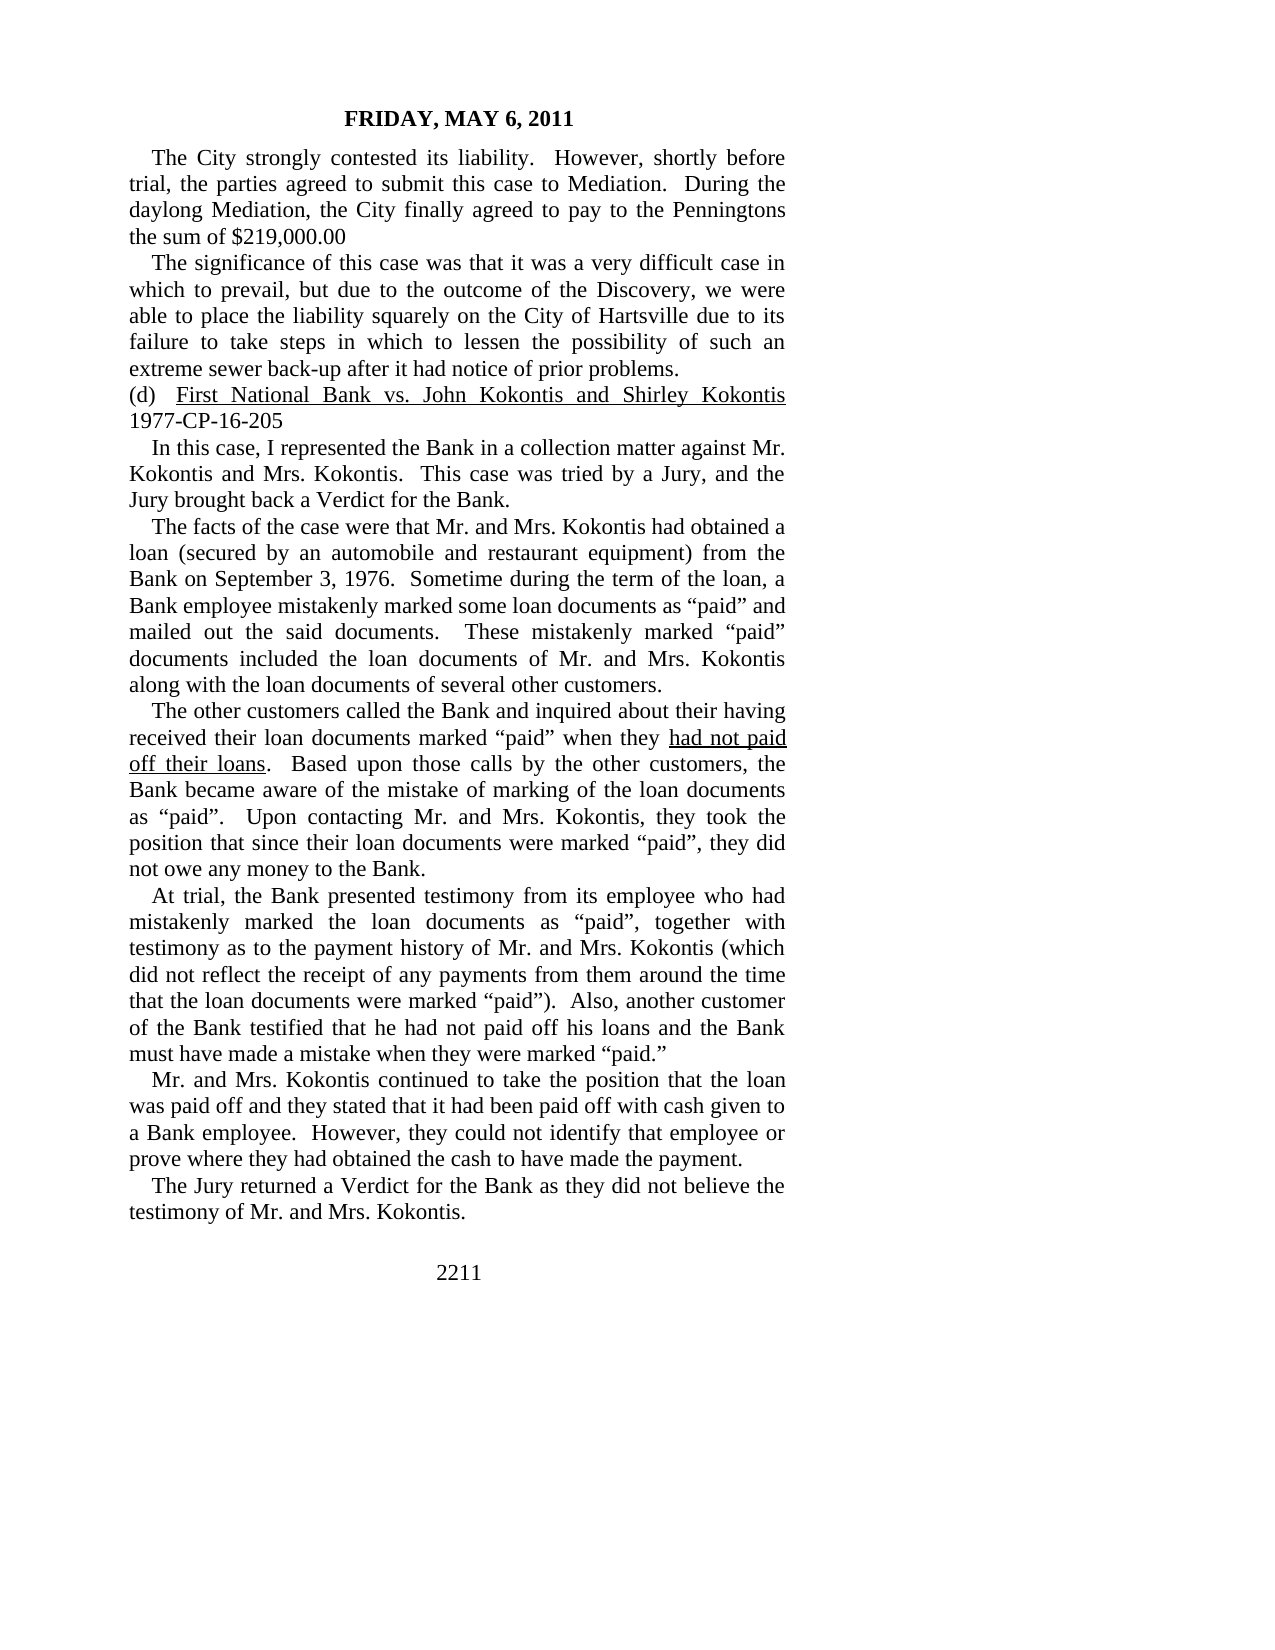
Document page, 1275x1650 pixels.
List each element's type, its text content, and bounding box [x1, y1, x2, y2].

text At trial, the Bank presented testimony from its employee who had mistakenly marked the loan documents as “paid”, together with testimony as to the payment history of Mr. and Mrs. Kokontis (which did not reflect the receipt of any payments from them around the time that the loan documents were marked “paid”). Also, another customer of the Bank testified that he had not paid off his loans and the Bank must have made a mistake when they were marked “paid.” [129, 882, 787, 1066]
text The City strongly contested its liability. However, shortly before trial, the parties agreed to submit this case to Mediation. During the daylong Mediation, the City finally agreed to pay to the Penningtons the sum of $219,000.00 [129, 144, 787, 249]
text The Jury returned a Verdict for the Bank as they did not believe the testimony of Mr. and Mrs. Kokontis. [129, 1172, 787, 1224]
text The other customers called the Bank and inquired about their having received their loan documents marked “paid” when they had not paid off their loans. Based upon those calls by the other customers, the Bank became aware of the mistake of marking of the loan documents as “paid”. Upon contacting Mr. and Mrs. Kokontis, they took the position that since their loan documents were marked “paid”, they did not owe any money to the Bank. [129, 697, 787, 882]
text The significance of this case was that it was a very difficult case in which to prevail, but due to the outcome of the Discovery, we were able to place the liability squarely on the City of Hartsville due to its failure to take steps in which to lessen the possibility of such an extreme sewer back-up after it had notice of prior problems. [129, 249, 787, 381]
text The facts of the case were that Mr. and Mrs. Kokontis had obtained a loan (secured by an automobile and restaurant equipment) from the Bank on September 3, 1976. Sometime during the term of the loan, a Bank employee mistakenly marked some loan documents as “paid” and mailed out the said documents. These mistakenly marked “paid” documents included the loan documents of Mr. and Mrs. Kokontis along with the loan documents of several other customers. [129, 513, 787, 697]
text (d) First National Bank vs. John Kokontis and Shirley Kokontis 1977-CP-16-205 [129, 381, 787, 434]
text In this case, I represented the Bank in a collection matter against Mr. Kokontis and Mrs. Kokontis. This case was tried by a Jury, and the Jury brought back a Verdict for the Bank. [129, 434, 787, 513]
text Mr. and Mrs. Kokontis continued to take the position that the loan was paid off and they stated that it had been paid off with cash given to a Bank employee. However, they could not identify that employee or prove where they had obtained the cash to have made the payment. [129, 1066, 787, 1172]
